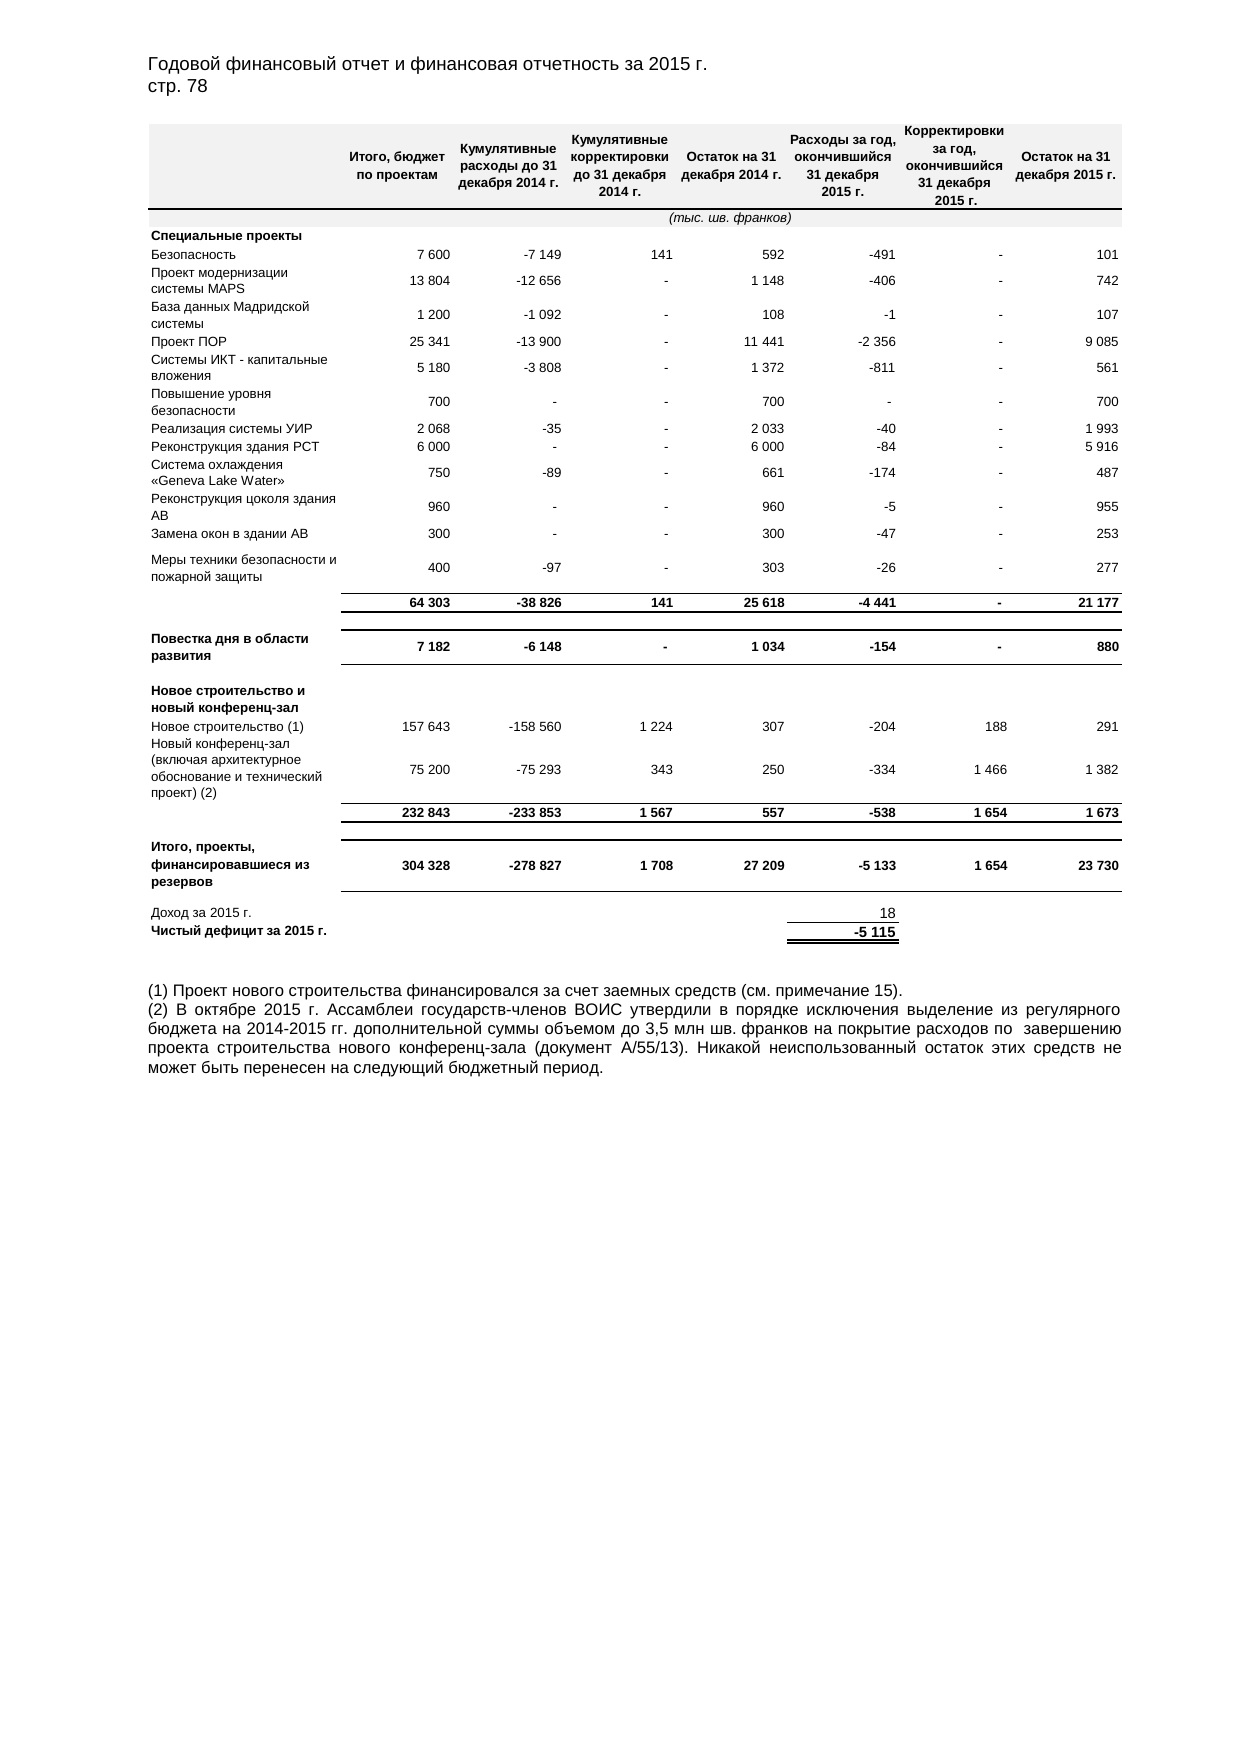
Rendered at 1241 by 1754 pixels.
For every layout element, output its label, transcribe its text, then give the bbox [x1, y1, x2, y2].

text (1) Проект нового строительства финансировался за счет заемных средств (см. примечание 15). [148, 981, 1122, 1000]
text (2) В октябре 2015 г. Ассамблеи государств-членов ВОИС утвердили в порядке исключения выделение из регулярного бюджета на 2014-2015 гг. дополнительной суммы объемом до 3,5 млн шв. франков на покрытие расходов по завершению проекта строительства нового конференц-зала (документ A/55/13). Никакой неиспользованный остаток этих средств не может быть перенесен на следующий бюджетный период. [148, 1000, 1122, 1077]
